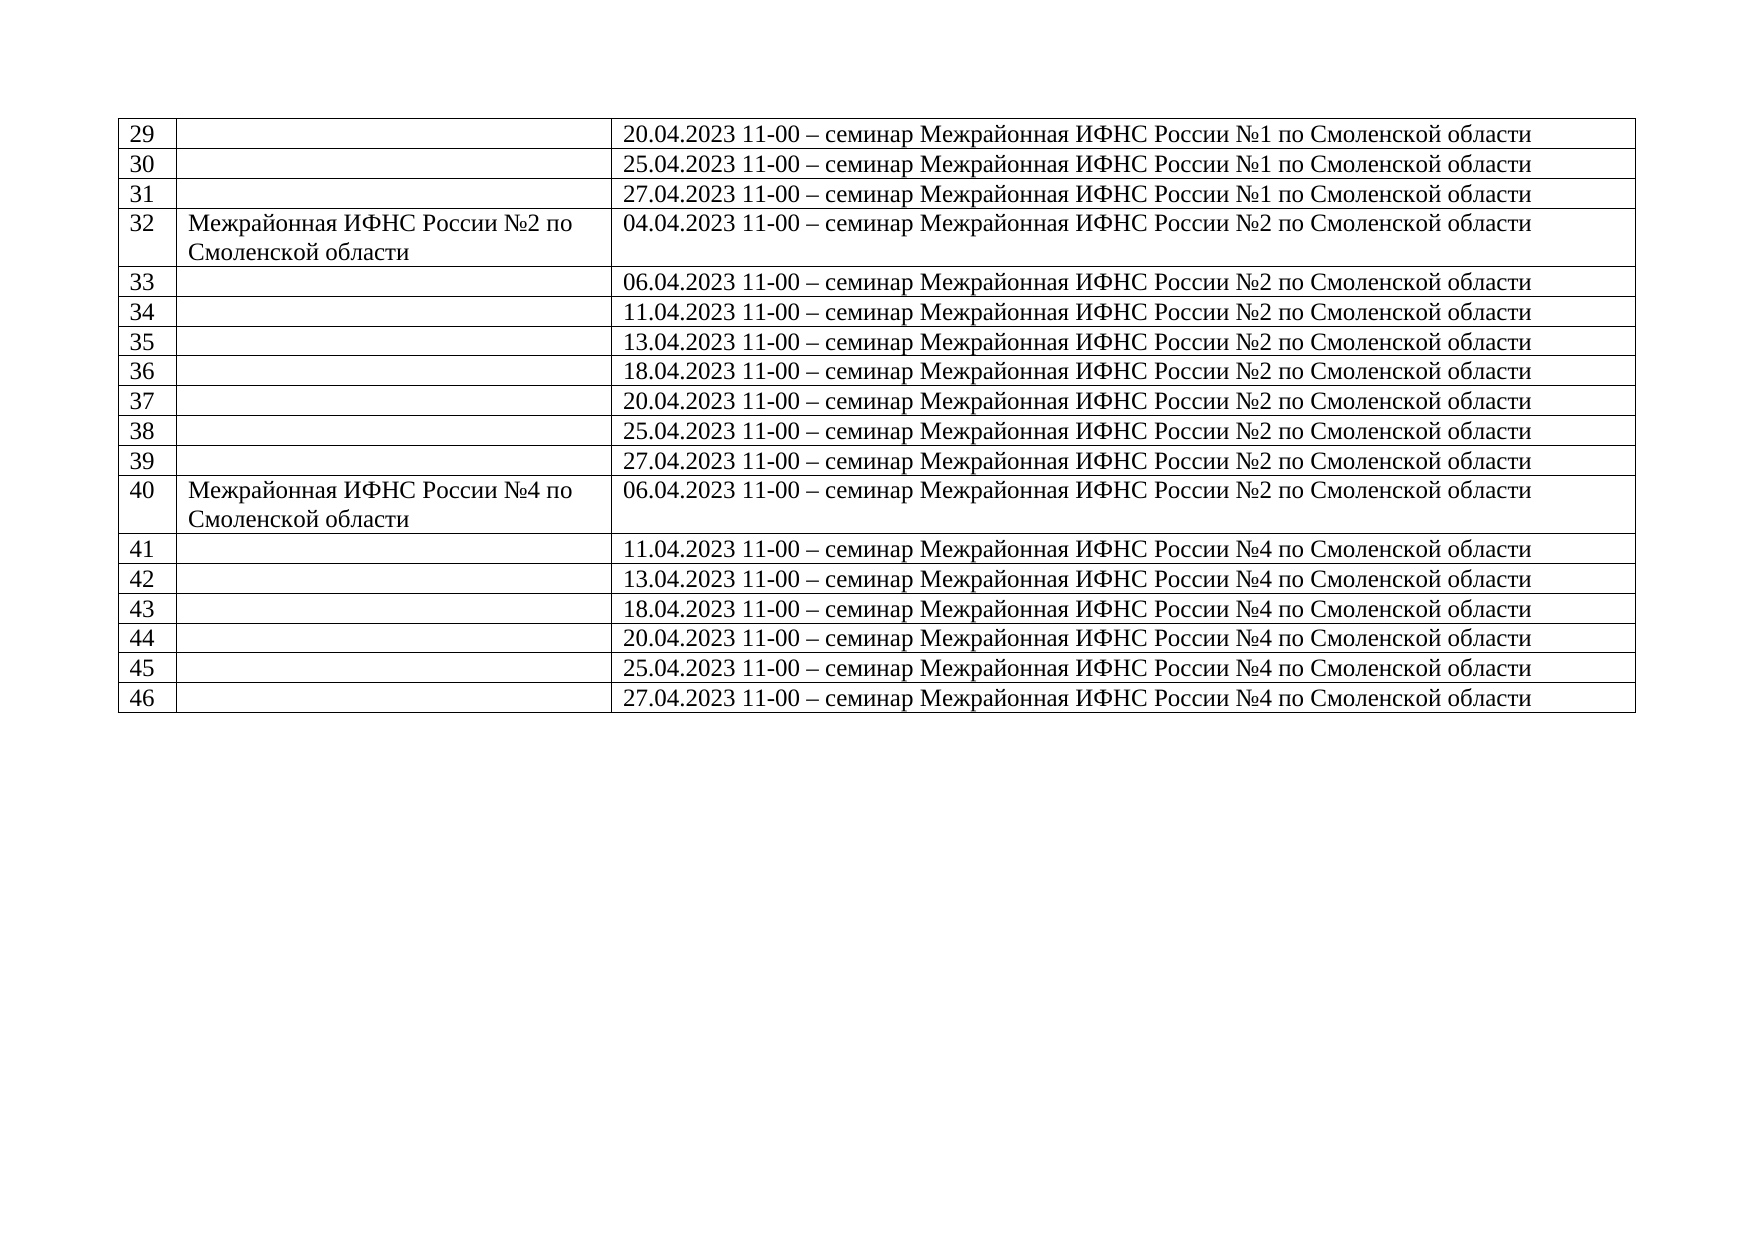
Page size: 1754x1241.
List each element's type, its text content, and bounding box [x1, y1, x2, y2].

table_cell 04.04.2023 11-00 – семинар Межрайонная ИФНС России №2 по Смоленской области [612, 209, 1635, 266]
table_cell [177, 356, 611, 385]
table_cell 11.04.2023 11-00 – семинар Межрайонная ИФНС России №4 по Смоленской области [612, 534, 1635, 563]
table_cell 20.04.2023 11-00 – семинар Межрайонная ИФНС России №4 по Смоленской области [612, 624, 1635, 652]
table_cell 18.04.2023 11-00 – семинар Межрайонная ИФНС России №4 по Смоленской области [612, 594, 1635, 622]
table_cell [177, 119, 611, 148]
table_cell 27.04.2023 11-00 – семинар Межрайонная ИФНС России №2 по Смоленской области [612, 446, 1635, 474]
table_cell 38 [119, 416, 176, 445]
table_cell 36 [119, 356, 176, 385]
table_cell 34 [119, 297, 176, 326]
table_cell [177, 149, 611, 178]
table_cell 33 [119, 267, 176, 296]
table_cell 31 [119, 179, 176, 207]
table_cell 13.04.2023 11-00 – семинар Межрайонная ИФНС России №2 по Смоленской области [612, 327, 1635, 355]
table_cell [177, 327, 611, 355]
table_cell 42 [119, 564, 176, 593]
table_cell 20.04.2023 11-00 – семинар Межрайонная ИФНС России №1 по Смоленской области [612, 119, 1635, 148]
table_cell [177, 683, 611, 712]
table_cell [177, 594, 611, 622]
table_cell Межрайонная ИФНС России №2 по Смоленской области [177, 209, 611, 266]
table_cell [177, 179, 611, 207]
table_cell 25.04.2023 11-00 – семинар Межрайонная ИФНС России №2 по Смоленской области [612, 416, 1635, 445]
table_cell 11.04.2023 11-00 – семинар Межрайонная ИФНС России №2 по Смоленской области [612, 297, 1635, 326]
table_cell [177, 653, 611, 682]
table_cell 45 [119, 653, 176, 682]
table_cell 13.04.2023 11-00 – семинар Межрайонная ИФНС России №4 по Смоленской области [612, 564, 1635, 593]
table_cell 46 [119, 683, 176, 712]
table_cell 25.04.2023 11-00 – семинар Межрайонная ИФНС России №1 по Смоленской области [612, 149, 1635, 178]
table_cell 20.04.2023 11-00 – семинар Межрайонная ИФНС России №2 по Смоленской области [612, 386, 1635, 415]
table_cell 30 [119, 149, 176, 178]
table_cell 37 [119, 386, 176, 415]
table_cell [177, 564, 611, 593]
table_cell [177, 416, 611, 445]
table_cell 06.04.2023 11-00 – семинар Межрайонная ИФНС России №2 по Смоленской области [612, 267, 1635, 296]
table_cell 27.04.2023 11-00 – семинар Межрайонная ИФНС России №1 по Смоленской области [612, 179, 1635, 207]
table_cell 25.04.2023 11-00 – семинар Межрайонная ИФНС России №4 по Смоленской области [612, 653, 1635, 682]
table_cell 41 [119, 534, 176, 563]
table_cell 44 [119, 624, 176, 652]
table_cell 06.04.2023 11-00 – семинар Межрайонная ИФНС России №2 по Смоленской области [612, 476, 1635, 533]
table_cell 18.04.2023 11-00 – семинар Межрайонная ИФНС России №2 по Смоленской области [612, 356, 1635, 385]
table_cell 43 [119, 594, 176, 622]
table_cell [177, 267, 611, 296]
table_cell [177, 534, 611, 563]
table_cell [177, 624, 611, 652]
table_cell 27.04.2023 11-00 – семинар Межрайонная ИФНС России №4 по Смоленской области [612, 683, 1635, 712]
table_cell 29 [119, 119, 176, 148]
table_cell 40 [119, 476, 176, 533]
table_cell 35 [119, 327, 176, 355]
table_cell 39 [119, 446, 176, 474]
table_cell Межрайонная ИФНС России №4 по Смоленской области [177, 476, 611, 533]
table_cell [177, 446, 611, 474]
table_cell [177, 297, 611, 326]
table_cell [177, 386, 611, 415]
table_cell 32 [119, 209, 176, 266]
